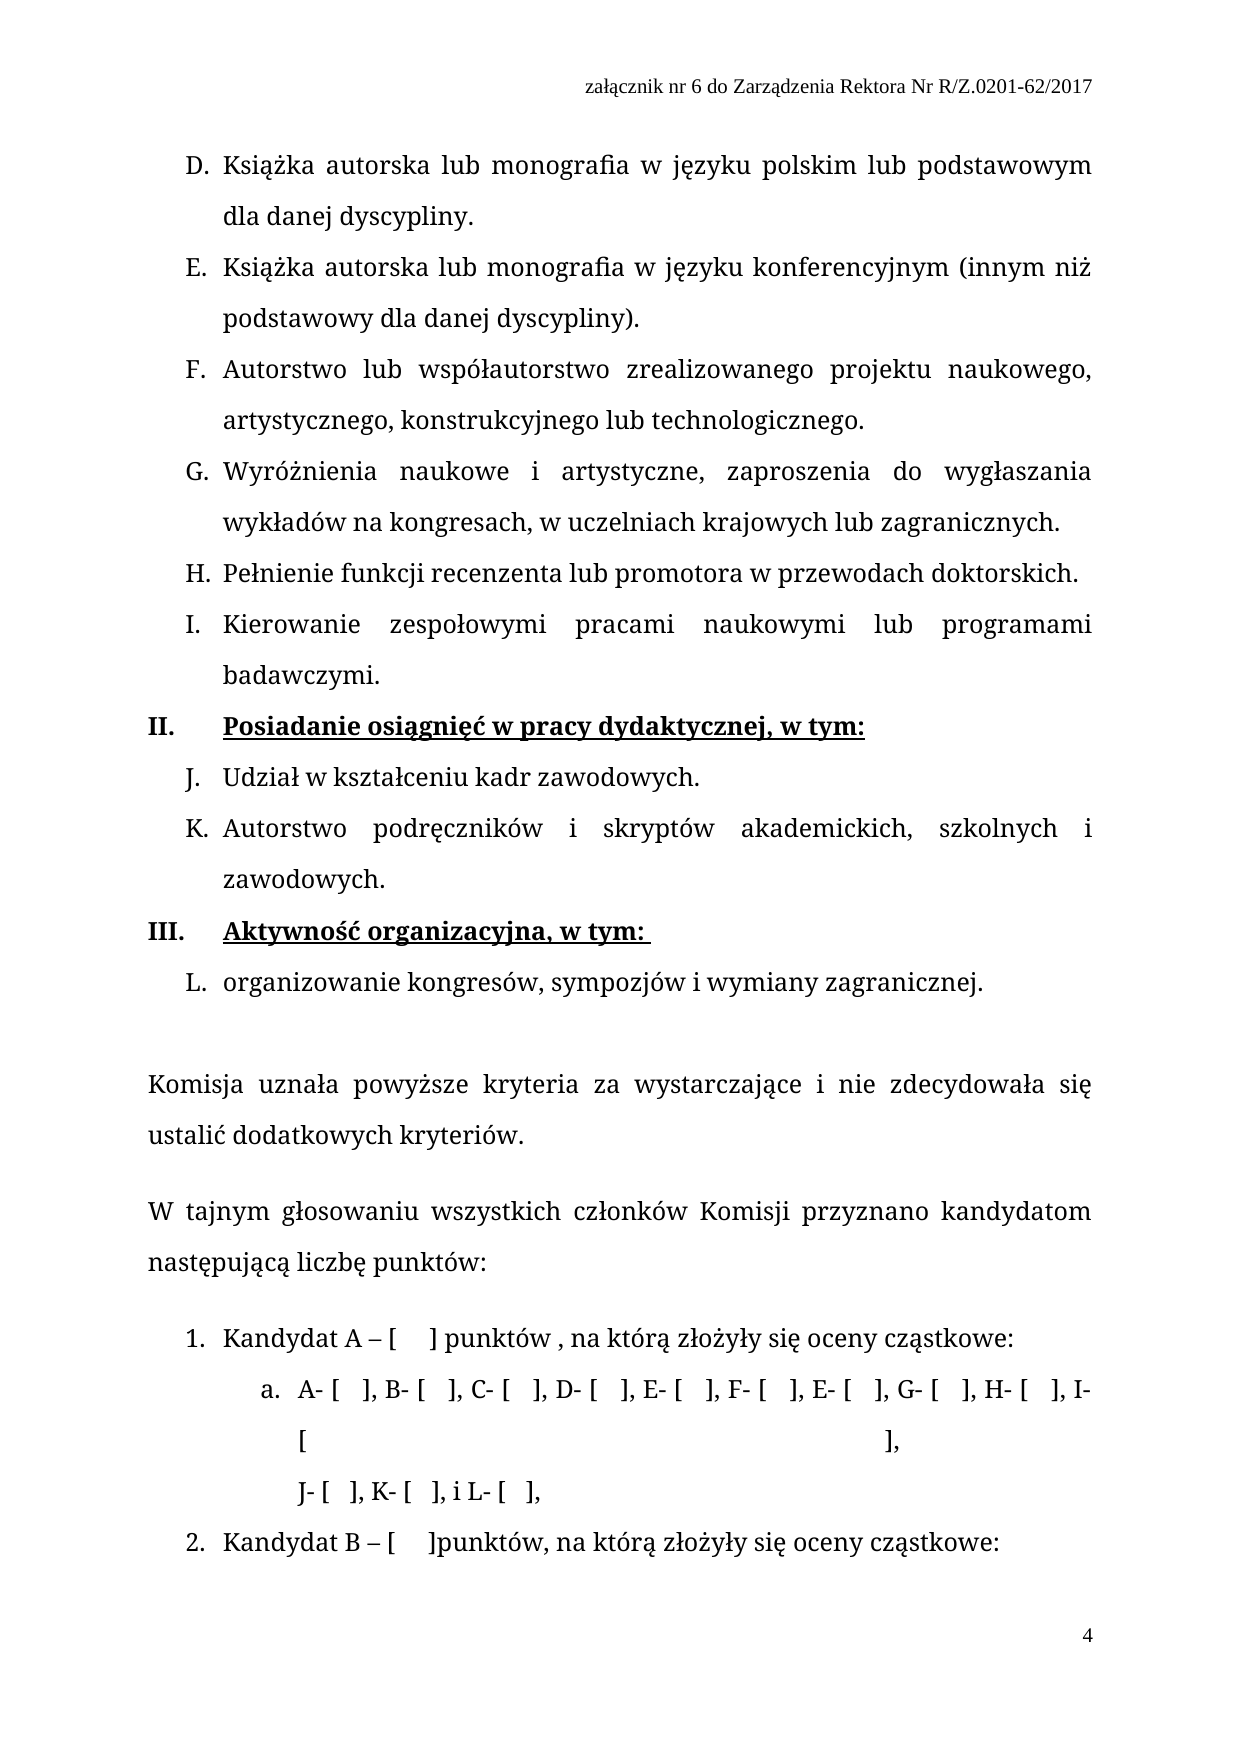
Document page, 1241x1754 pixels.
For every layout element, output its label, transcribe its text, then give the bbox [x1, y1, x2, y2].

list Kierowanie zespołowymi pracami naukowymi lub programami badawczymi. [185, 607, 1093, 692]
list Posiadanie osiągnięć w pracy dydaktycznej, w tym: [148, 709, 1093, 743]
list Kandydat A – [ ] punktów , na którą złożyły się oceny cząstkowe: [185, 1321, 1093, 1354]
list Udział w kształceniu kadr zawodowych. [185, 760, 1093, 794]
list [260, 1372, 1093, 1508]
list Pełnienie funkcji recenzenta lub promotora w przewodach doktorskich. [185, 556, 1093, 590]
list Wyróżnienia naukowe i artystyczne, zaproszenia do wygłaszania wykładów na kongresach, w uczelniach krajowych lub zagranicznych. [185, 454, 1093, 539]
list Autorstwo podręczników i skryptów akademickich, szkolnych i zawodowych. [185, 811, 1093, 896]
text Komisja uznała powyższe kryteria za wystarczające i nie zdecydowała się ustalić dodatkowych kryteriów. [148, 1066, 1093, 1151]
list Aktywność organizacyjna, w tym: [148, 913, 1093, 947]
list Książka autorska lub monografia w języku konferencyjnym (innym niż podstawowy dla danej dyscypliny). [185, 250, 1093, 335]
list organizowanie kongresów, sympozjów i wymiany zagranicznej. [185, 964, 1093, 998]
list Kandydat B – [ ]punktów, na którą złożyły się oceny cząstkowe: [185, 1525, 1093, 1559]
list Książka autorska lub monografia w języku polskim lub podstawowym dla danej dyscypliny. [185, 148, 1093, 233]
text W tajnym głosowaniu wszystkich członków Komisji przyznano kandydatom następującą liczbę punktów: [148, 1193, 1093, 1278]
list Autorstwo lub współautorstwo zrealizowanego projektu naukowego, artystycznego, konstrukcyjnego lub technologicznego. [185, 352, 1093, 437]
